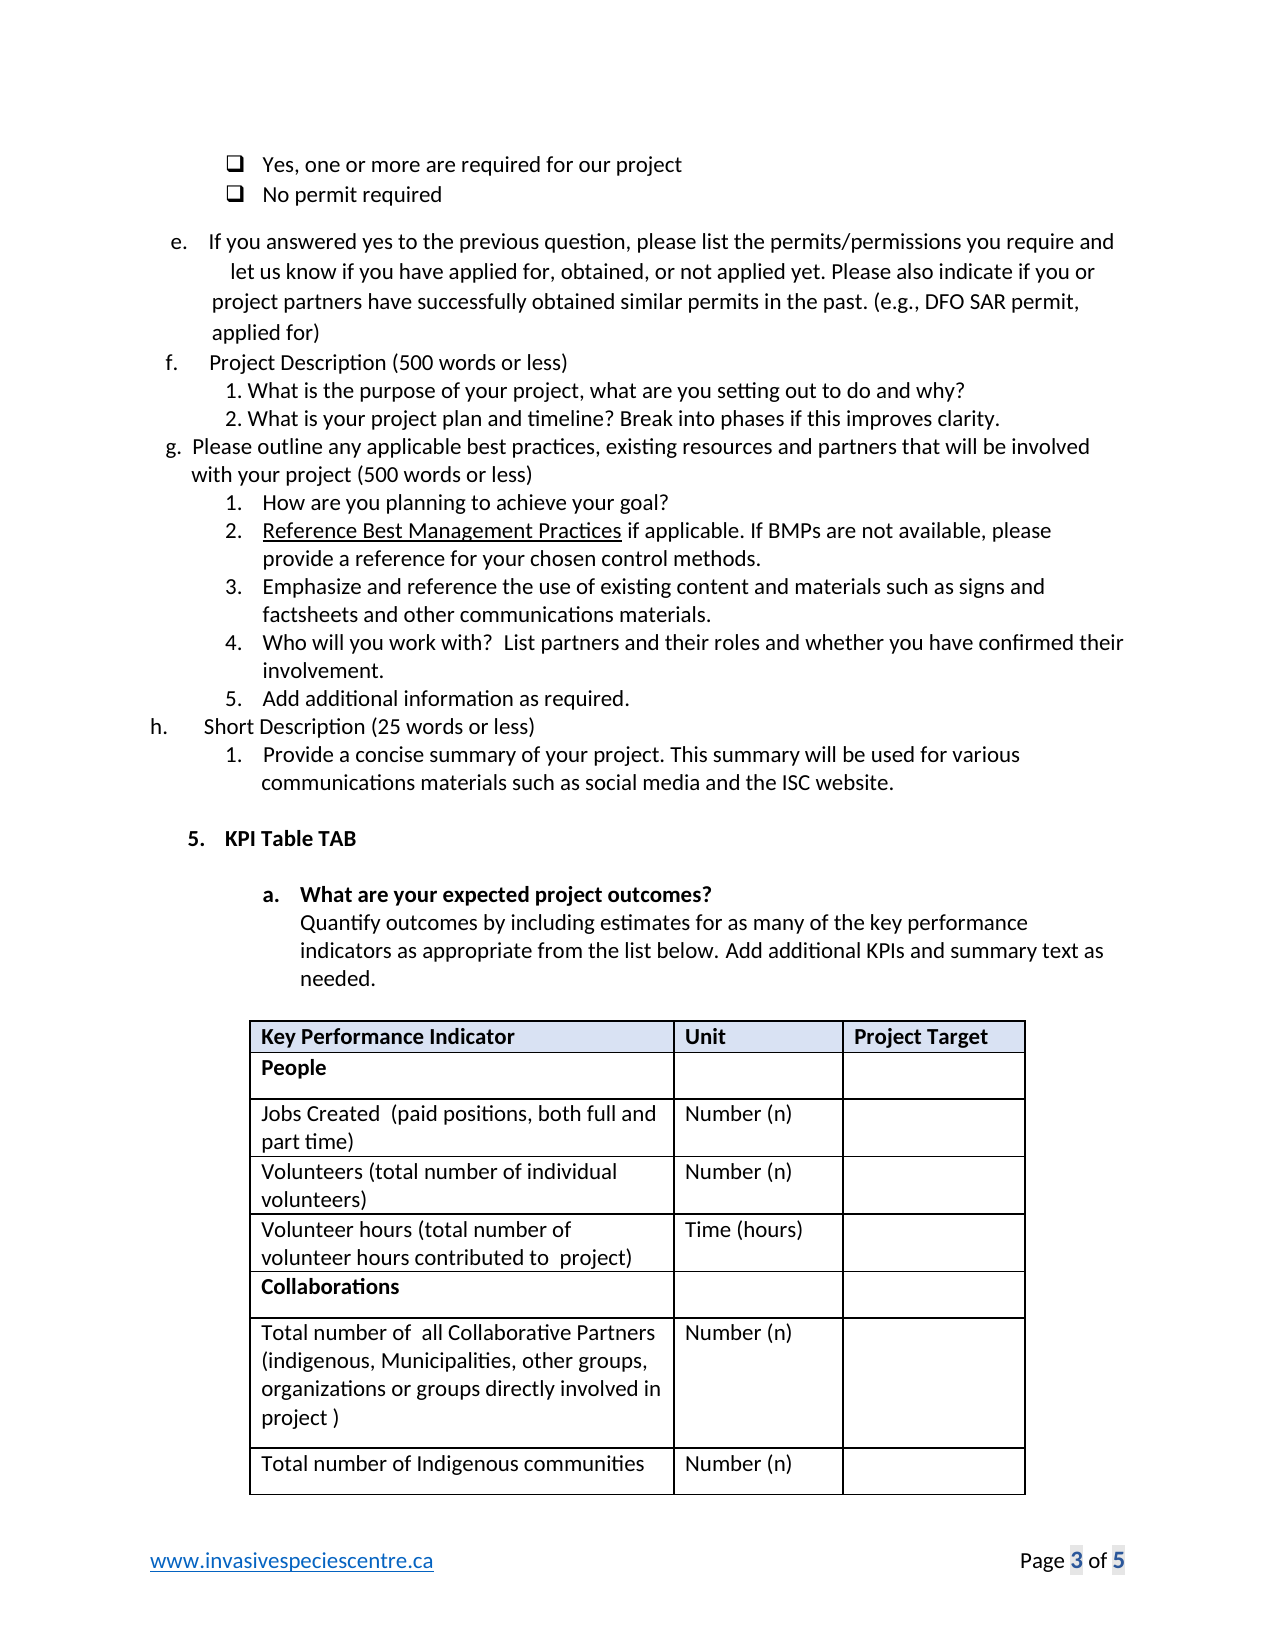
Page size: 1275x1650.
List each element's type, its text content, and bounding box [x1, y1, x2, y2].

table_cell [844, 1449, 1024, 1493]
table_header Unit [675, 1022, 842, 1052]
table_header Project Target [844, 1022, 1024, 1052]
text 1. What is the purpose of your project, what are you setting out to do and why? [150, 376, 1125, 404]
table_cell Number (n) [675, 1319, 842, 1447]
table_cell [844, 1157, 1024, 1213]
text Quantify outcomes by including estimates for as many of the key performance indicators as appropriate from the list below. Add additional KPIs and summary text as needed. [300, 908, 1125, 992]
text 1. Provide a concise summary of your project. This summary will be used for various [150, 740, 1125, 768]
table_cell People [251, 1053, 673, 1098]
list Emphasize and reference the use of existing content and materials such as signs and factsheets and other communications materials. [225, 572, 1125, 628]
table_cell Time (hours) [675, 1215, 842, 1271]
text project partners have successfully obtained similar permits in the past. (e.g., DFO SAR permit, [150, 287, 1125, 316]
table_cell Jobs Created (paid positions, both full and part time) [251, 1100, 673, 1156]
table_cell [844, 1215, 1024, 1271]
table_cell Number (n) [675, 1449, 842, 1493]
list How are you planning to achieve your goal? [225, 488, 1125, 516]
table_cell [844, 1272, 1024, 1317]
text communications materials such as social media and the ISC website. [150, 768, 1125, 796]
list What are your expected project outcomes? [262, 880, 1125, 908]
table_cell Number (n) [675, 1100, 842, 1156]
table_cell [675, 1053, 842, 1098]
table_cell Volunteers (total number of individual volunteers) [251, 1157, 673, 1213]
text with your project (500 words or less) [150, 460, 1125, 488]
list Add additional information as required. [225, 684, 1125, 712]
list Reference Best Management Practices if applicable. If BMPs are not available, please provide a reference for your chosen control methods. [225, 516, 1125, 572]
table_cell Number (n) [675, 1157, 842, 1213]
table_cell [844, 1100, 1024, 1156]
table_header Key Performance Indicator [251, 1022, 673, 1052]
text g. Please outline any applicable best practices, existing resources and partners that will be involved [150, 432, 1125, 460]
text h. Short Description (25 words or less) [150, 712, 1125, 740]
list Yes, one or more are required for our project [225, 150, 1125, 178]
text e. If you answered yes to the previous question, please list the permits/permissions you require and let us know if you have applied for, obtained, or not applied yet. Please also indicate if you or [150, 227, 1125, 285]
text applied for) [150, 318, 1125, 346]
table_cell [251, 1449, 673, 1493]
table_cell [675, 1272, 842, 1317]
table_cell Collaborations [251, 1272, 673, 1317]
list KPI Table TAB [187, 824, 1125, 852]
list No permit required [225, 180, 1125, 208]
table_cell [844, 1319, 1024, 1447]
text f. Project Description (500 words or less) [150, 348, 1125, 376]
table_cell Volunteer hours (total number of volunteer hours contributed to project) [251, 1215, 673, 1271]
table_cell Total number of all Collaborative Partners (indigenous, Municipalities, other groups, organizations or groups directly involved in project ) [251, 1319, 673, 1447]
table_cell [844, 1053, 1024, 1098]
text 2. What is your project plan and timeline? Break into phases if this improves clarity. [150, 404, 1125, 432]
list Who will you work with? List partners and their roles and whether you have confirmed their involvement. [225, 628, 1125, 684]
